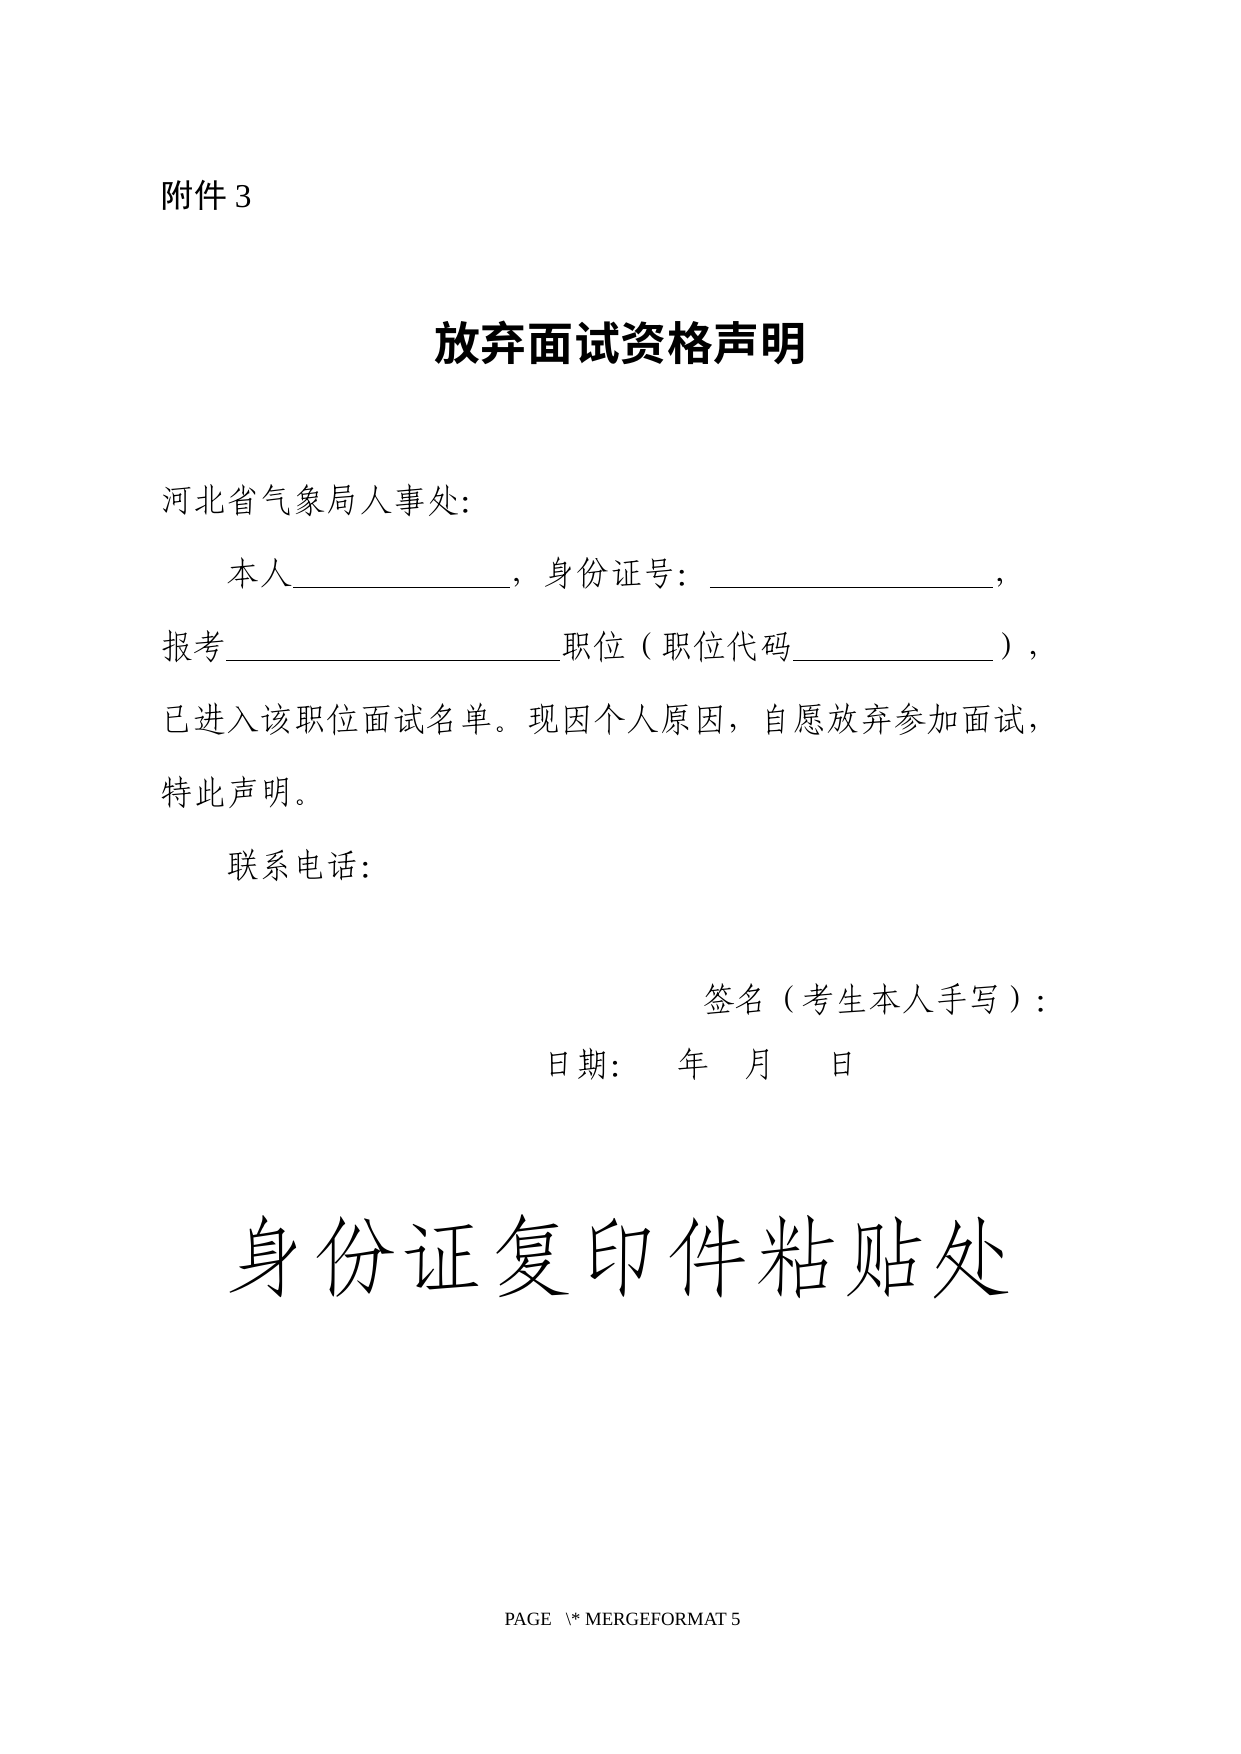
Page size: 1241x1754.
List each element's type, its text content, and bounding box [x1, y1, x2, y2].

text 日期： 年 月 日 [159, 1030, 1081, 1095]
text 签名（考生本人手写）： [159, 965, 1068, 1030]
text 附件3 [159, 162, 1081, 227]
text 报考 职位（职位代码 ），已进入该职位面试名单。现因个人原因，自愿放弃参加面试，特此声明。 [159, 600, 1081, 819]
text 河北省气象局人事处： [159, 454, 1081, 527]
text 本人 ，身份证号： ， [159, 527, 1081, 600]
text 放弃面试资格声明 [159, 292, 1081, 389]
text 身份证复印件粘贴处 [159, 1212, 1081, 1309]
text 联系电话： [159, 819, 1081, 892]
